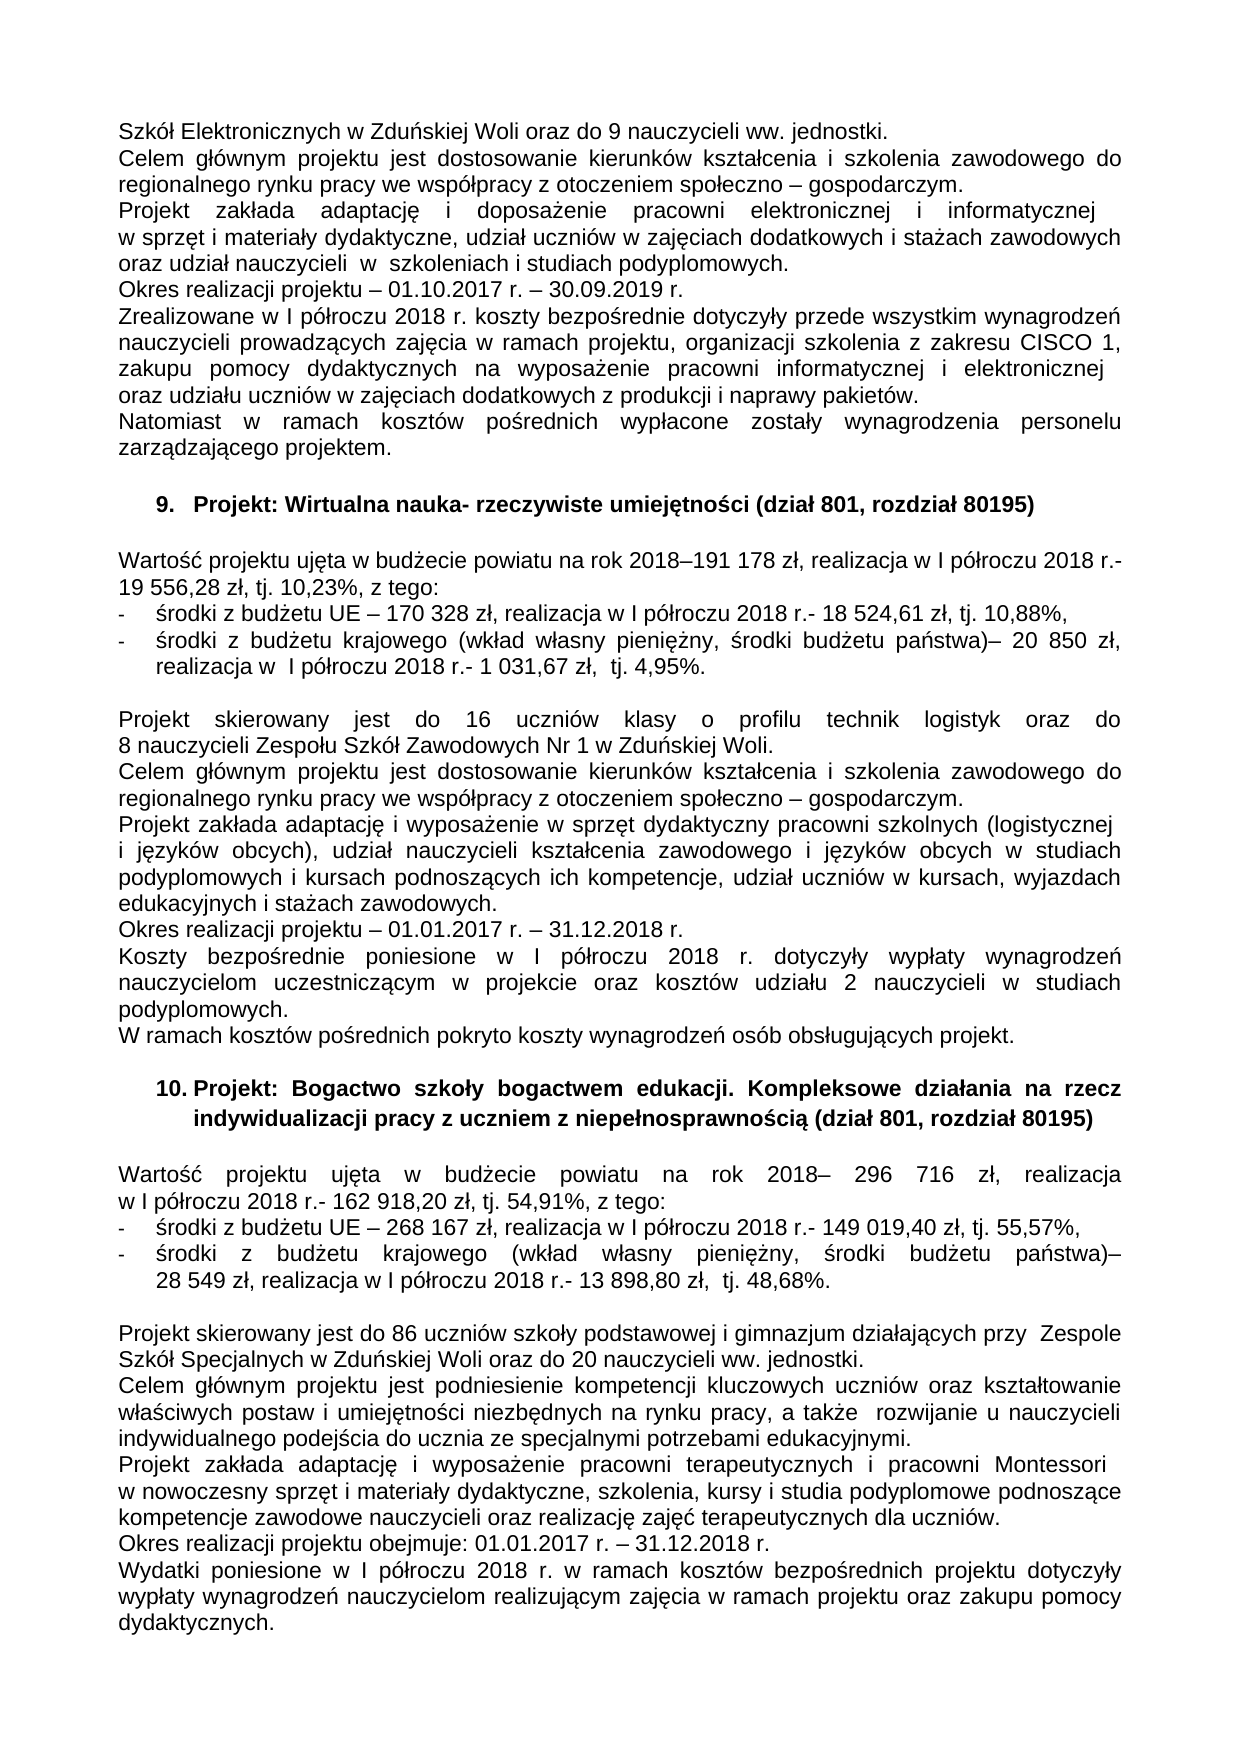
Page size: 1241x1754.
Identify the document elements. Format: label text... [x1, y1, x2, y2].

list Projekt zakłada adaptację i wyposażenie pracowni terapeutycznych i pracowni Montessori w nowoczesny sprzęt i materiały dydaktyczne, szkolenia, kursy i studia podyplomowe podnoszące kompetencje zawodowe nauczycieli oraz realizację zajęć terapeutycznych dla uczniów. [118, 1451, 1122, 1530]
list Okres realizacji projektu – 01.01.2017 r. – 31.12.2018 r. [118, 916, 1122, 943]
list środki z budżetu krajowego (wkład własny pieniężny, środki budżetu państwa)– 28 549 zł, realizacja w I półroczu 2018 r.- 13 898,80 zł, tj. 48,68%. [118, 1240, 1122, 1293]
list Projekt skierowany jest do 16 uczniów klasy o profilu technik logistyk oraz do 8 nauczycieli Zespołu Szkół Zawodowych Nr 1 w Zduńskiej Woli. [118, 706, 1122, 758]
list Celem głównym projektu jest dostosowanie kierunków kształcenia i szkolenia zawodowego do regionalnego rynku pracy we współpracy z otoczeniem społeczno – gospodarczym. [118, 758, 1122, 811]
list Projekt: Wirtualna nauka- rzeczywiste umiejętności (dział 801, rozdział 80195) [156, 491, 1122, 517]
text Zrealizowane w I półroczu 2018 r. koszty bezpośrednie dotyczyły przede wszystkim wynagrodzeń nauczycieli prowadzących zajęcia w ramach projektu, organizacji szkolenia z zakresu CISCO 1, zakupu pomocy dydaktycznych na wyposażenie pracowni informatycznej i elektronicznej oraz udziału uczniów w zajęciach dodatkowych z produkcji i naprawy pakietów. [118, 303, 1122, 408]
list Okres realizacji projektu – 01.10.2017 r. – 30.09.2019 r. [118, 276, 1122, 303]
text Natomiast w ramach kosztów pośrednich wypłacone zostały wynagrodzenia personelu zarządzającego projektem. [118, 408, 1122, 461]
text Okres realizacji projektu obejmuje: 01.01.2017 r. – 31.12.2018 r. [118, 1530, 1122, 1557]
text Wartość projektu ujęta w budżecie powiatu na rok 2018– 296 716 zł, realizacja w I półroczu 2018 r.- 162 918,20 zł, tj. 54,91%, z tego: [118, 1161, 1122, 1214]
list Projekt: Bogactwo szkoły bogactwem edukacji. Kompleksowe działania na rzecz indywidualizacji pracy z uczniem z niepełnosprawnością (dział 801, rozdział 80195) [156, 1074, 1122, 1131]
text Koszty bezpośrednie poniesione w I półroczu 2018 r. dotyczyły wypłaty wynagrodzeń nauczycielom uczestniczącym w projekcie oraz kosztów udziału 2 nauczycieli w studiach podyplomowych. [118, 943, 1122, 1022]
list środki z budżetu krajowego (wkład własny pieniężny, środki budżetu państwa)– 20 850 zł, realizacja w I półroczu 2018 r.- 1 031,67 zł, tj. 4,95%. [118, 627, 1122, 679]
list Celem głównym projektu jest dostosowanie kierunków kształcenia i szkolenia zawodowego do regionalnego rynku pracy we współpracy z otoczeniem społeczno – gospodarczym. [118, 144, 1122, 197]
text W ramach kosztów pośrednich pokryto koszty wynagrodzeń osób obsługujących projekt. [118, 1022, 1122, 1048]
list Celem głównym projektu jest podniesienie kompetencji kluczowych uczniów oraz kształtowanie właściwych postaw i umiejętności niezbędnych na rynku pracy, a także rozwijanie u nauczycieli indywidualnego podejścia do ucznia ze specjalnymi potrzebami edukacyjnymi. [118, 1372, 1122, 1451]
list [118, 118, 1122, 144]
list Projekt zakłada adaptację i wyposażenie w sprzęt dydaktyczny pracowni szkolnych (logistycznej i języków obcych), udział nauczycieli kształcenia zawodowego i języków obcych w studiach podyplomowych i kursach podnoszących ich kompetencje, udział uczniów w kursach, wyjazdach edukacyjnych i stażach zawodowych. [118, 811, 1122, 916]
list Projekt zakłada adaptację i doposażenie pracowni elektronicznej i informatycznej w sprzęt i materiały dydaktyczne, udział uczniów w zajęciach dodatkowych i stażach zawodowych oraz udział nauczycieli w szkoleniach i studiach podyplomowych. [118, 197, 1122, 276]
text Wydatki poniesione w I półroczu 2018 r. w ramach kosztów bezpośrednich projektu dotyczyły wypłaty wynagrodzeń nauczycielom realizującym zajęcia w ramach projektu oraz zakupu pomocy dydaktycznych. [118, 1557, 1122, 1636]
list Projekt skierowany jest do 86 uczniów szkoły podstawowej i gimnazjum działających przy Zespole Szkół Specjalnych w Zduńskiej Woli oraz do 20 nauczycieli ww. jednostki. [118, 1319, 1122, 1372]
text Wartość projektu ujęta w budżecie powiatu na rok 2018–191 178 zł, realizacja w I półroczu 2018 r.- 19 556,28 zł, tj. 10,23%, z tego: [118, 547, 1122, 600]
list środki z budżetu UE – 268 167 zł, realizacja w I półroczu 2018 r.- 149 019,40 zł, tj. 55,57%, [118, 1214, 1122, 1240]
list środki z budżetu UE – 170 328 zł, realizacja w I półroczu 2018 r.- 18 524,61 zł, tj. 10,88%, [118, 600, 1122, 627]
